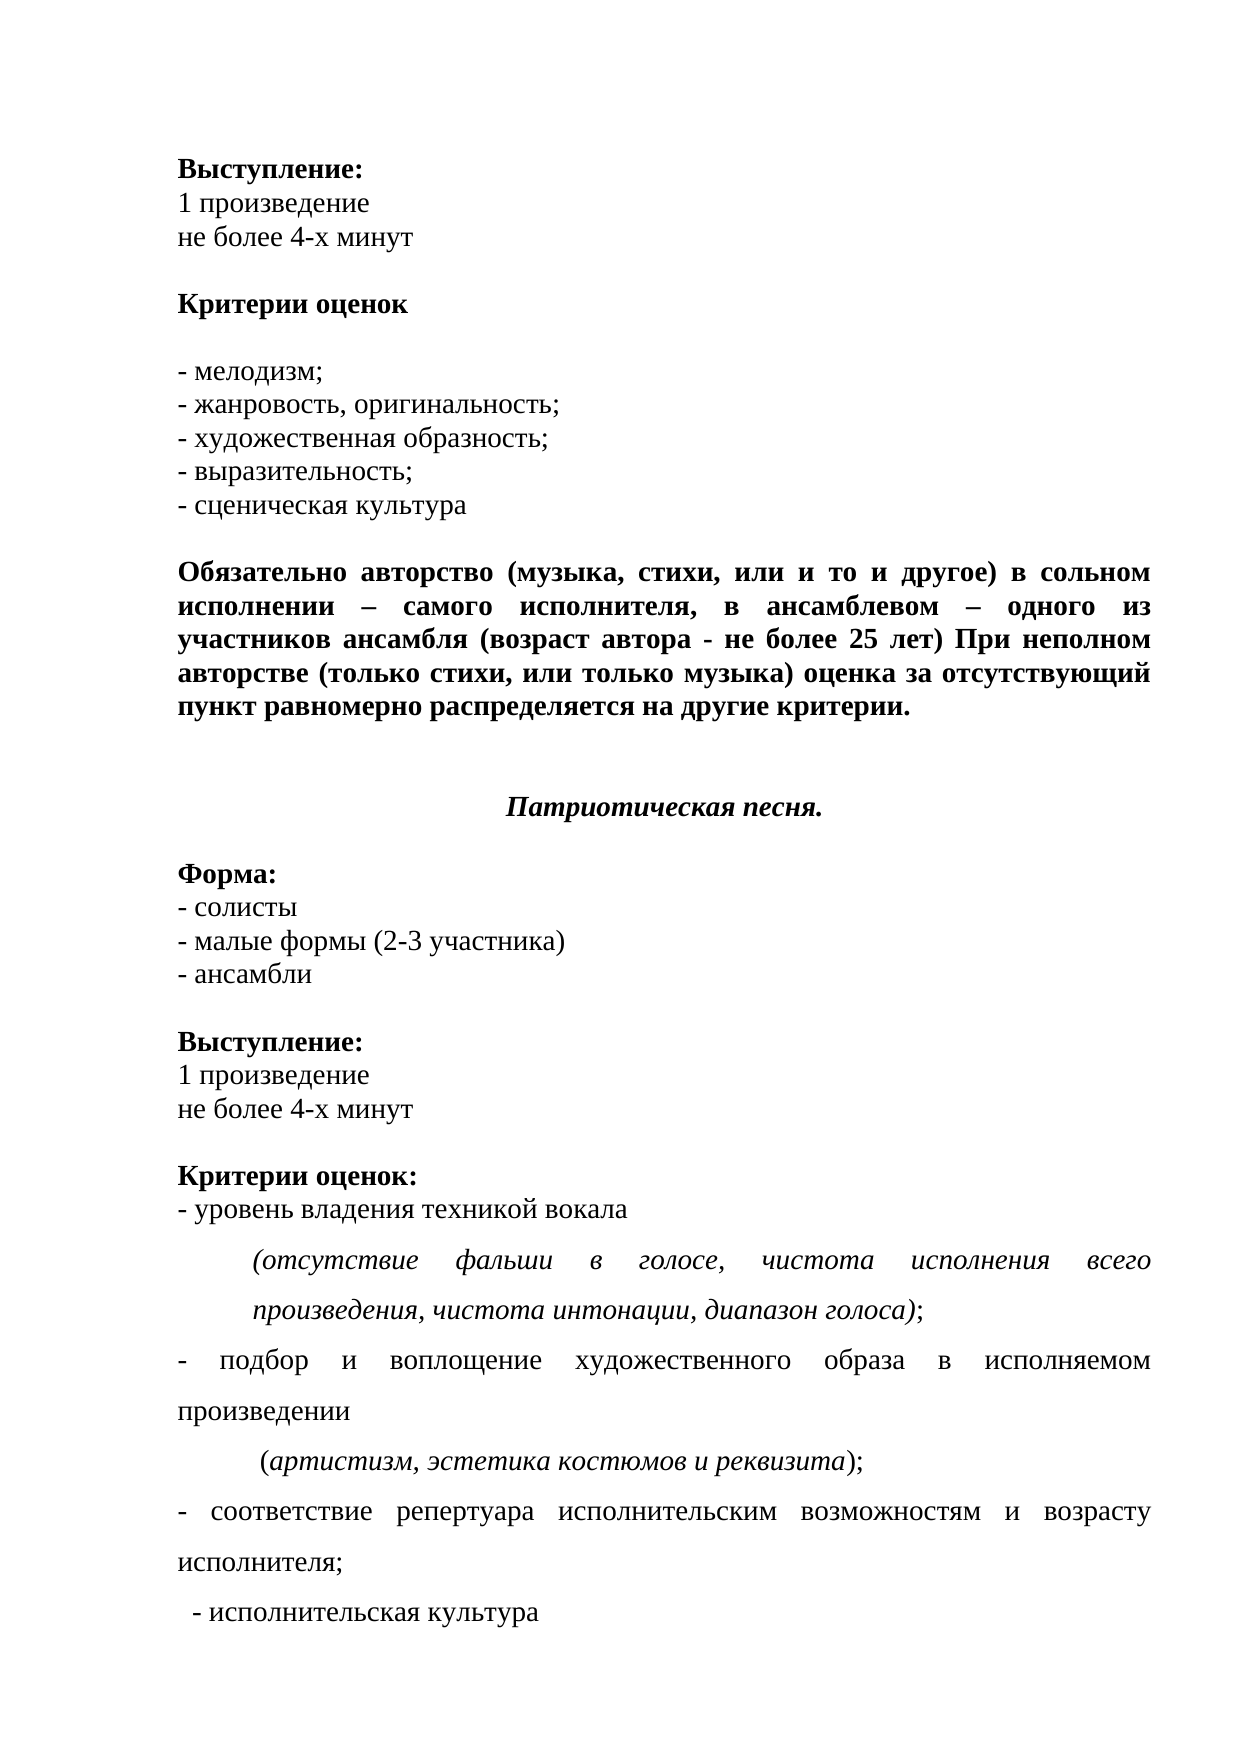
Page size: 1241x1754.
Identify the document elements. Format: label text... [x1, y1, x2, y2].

text Выступление: [177, 152, 1152, 185]
text Критерии оценок: [177, 1158, 1152, 1191]
text 1 произведение [177, 185, 1152, 219]
list (артистизм, эстетика костюмов и реквизита); [252, 1443, 1152, 1477]
text - уровень владения техникой вокала [177, 1191, 1152, 1225]
text Форма: [177, 856, 1152, 889]
text Обязательно авторство (музыка, стихи, или и то и другое) в сольном исполнении – самого исполнителя, в ансамблевом – одного из участников ансамбля (возраст автора - не более 25 лет) При неполном авторстве (только стихи, или только музыка) оценка за отсутствующий пункт равномерно распределяется на другие критерии. [177, 554, 1152, 722]
text - солисты [177, 889, 1152, 923]
text - исполнительская культура [177, 1594, 1152, 1627]
text - соответствие репертуара исполнительским возможностям и возрасту исполнителя; [177, 1493, 1152, 1577]
text - выразительность; [177, 453, 1152, 487]
text - малые формы (2-3 участника) [177, 923, 1152, 957]
list (отсутствие фальши в голосе, чистота исполнения всего произведения, чистота интонации, диапазон голоса); [252, 1242, 1152, 1326]
text не более 4-х минут [177, 219, 1152, 252]
text - художественная образность; [177, 420, 1152, 453]
text - ансамбли [177, 957, 1152, 990]
text - сценическая культура [177, 487, 1152, 521]
text Патриотическая песня. [177, 789, 1152, 822]
text Выступление: [177, 1024, 1152, 1057]
text - мелодизм; [177, 353, 1152, 386]
text не более 4-х минут [177, 1091, 1152, 1124]
text Критерии оценок [177, 286, 1152, 319]
text 1 произведение [177, 1057, 1152, 1091]
text - подбор и воплощение художественного образа в исполняемом произведении [177, 1342, 1152, 1426]
text - жанровость, оригинальность; [177, 386, 1152, 420]
